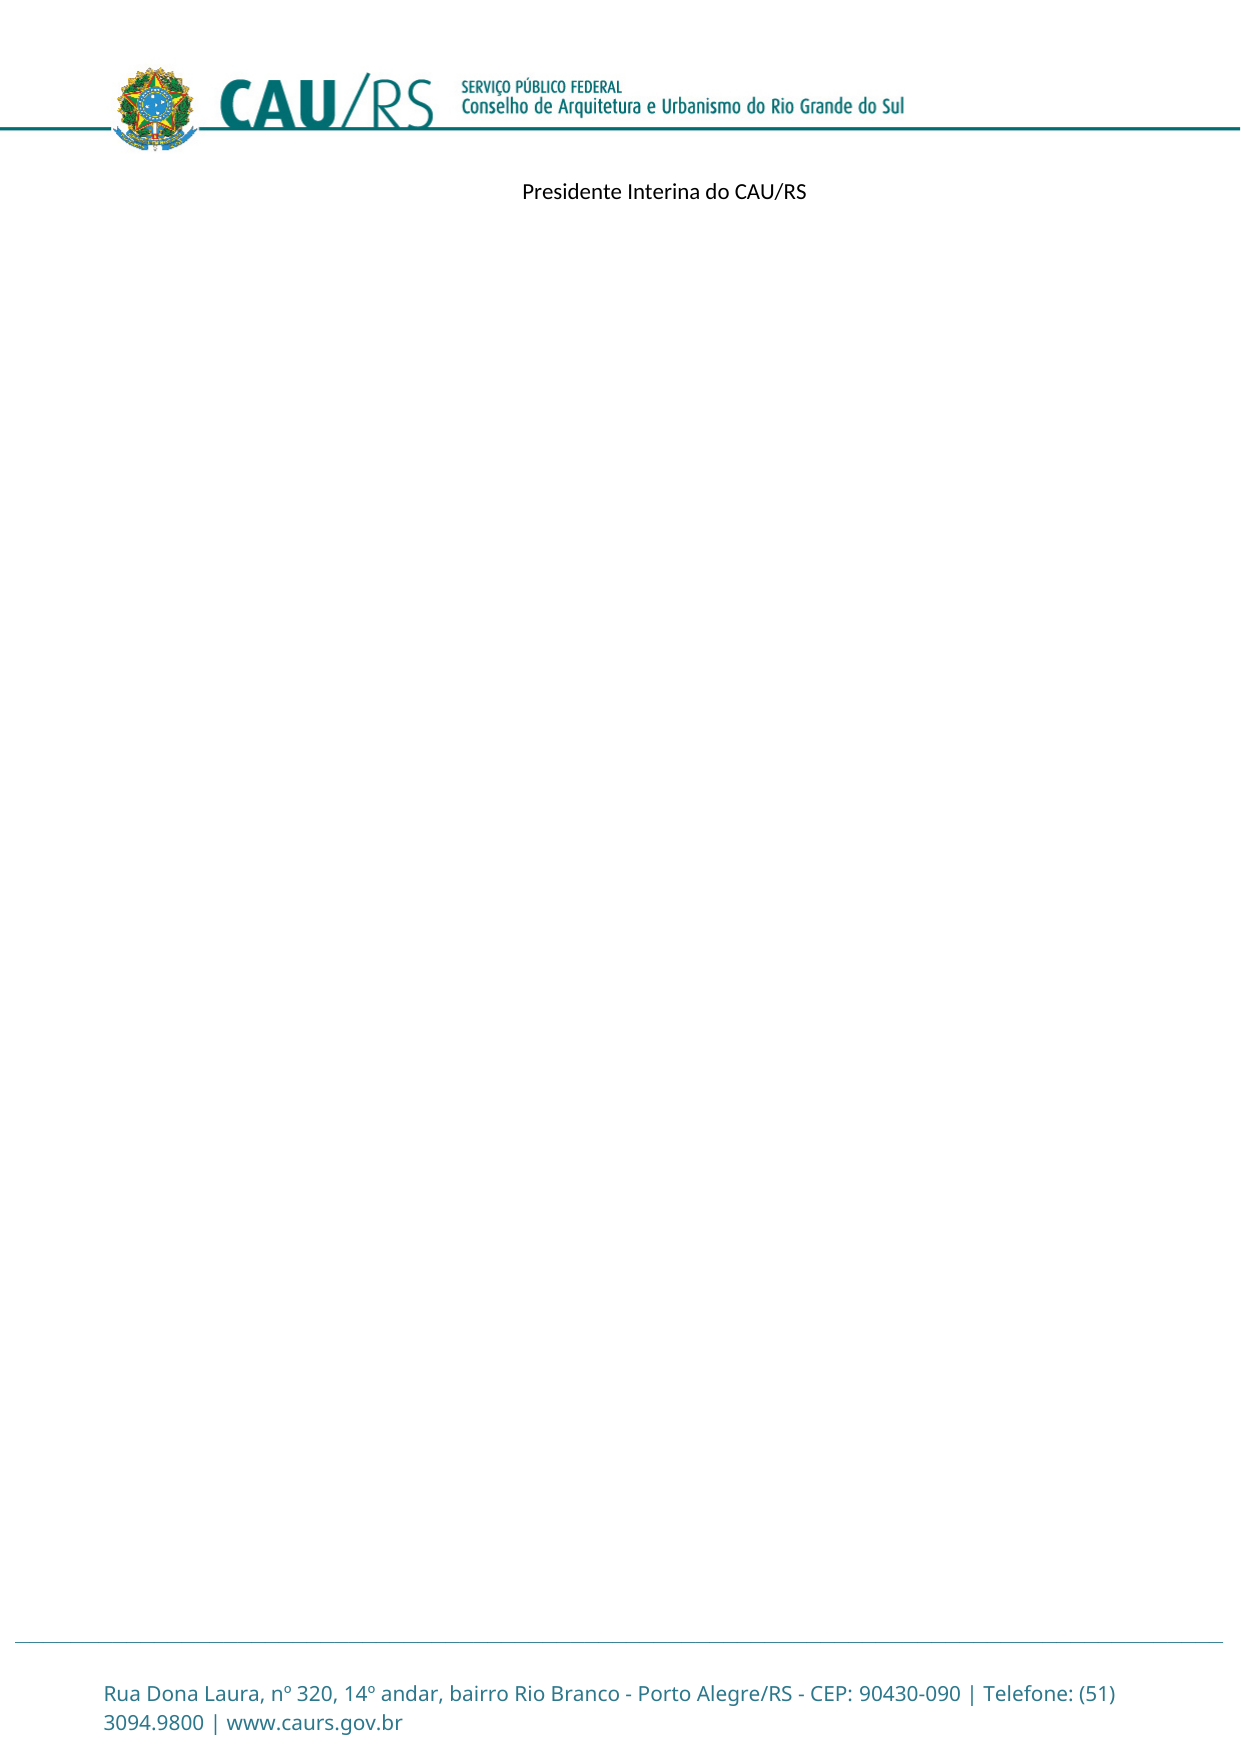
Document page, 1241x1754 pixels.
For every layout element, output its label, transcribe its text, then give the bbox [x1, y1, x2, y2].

text Presidente Interina do CAU/RS [177, 177, 1152, 205]
picture [0, 1, 1241, 162]
